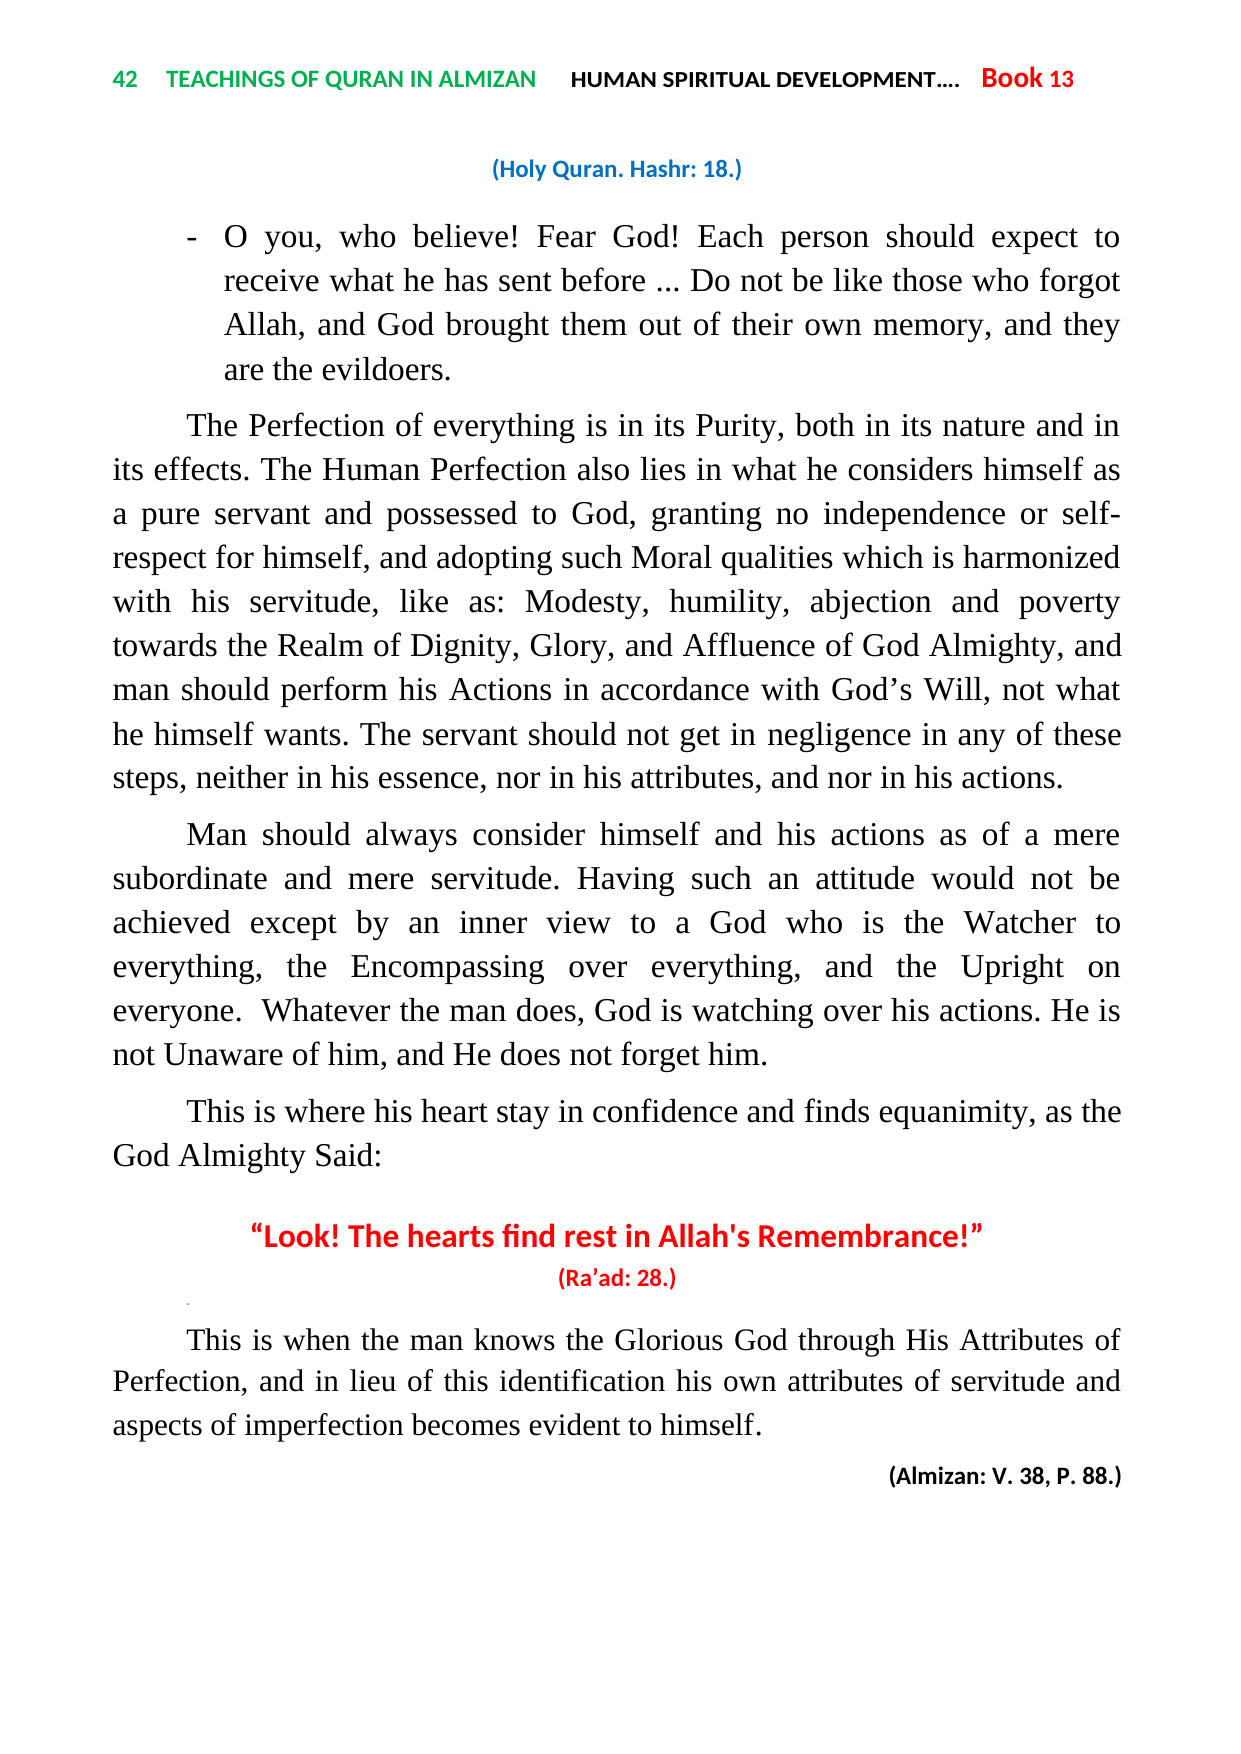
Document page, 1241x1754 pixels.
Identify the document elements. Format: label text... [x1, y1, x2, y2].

text This is when the man knows the Glorious God through His Attributes of Perfection, and in lieu of this identification his own attributes of servitude and aspects of imperfection becomes evident to himself. [112, 1321, 1122, 1442]
text (Ra’ad: 28.) [112, 1262, 1122, 1293]
text (Almizan: V. 38, P. 88.) [112, 1460, 1122, 1491]
text (Holy Quran. Hashr: 18.) [112, 153, 1122, 183]
text The Perfection of everything is in its Purity, both in its nature and in its effects. The Human Perfection also lies in what he considers himself as a pure servant and possessed to God, granting no independence or self-respect for himself, and adopting such Moral qualities which is harmonized with his servitude, like as: Modesty, humility, abjection and poverty towards the Realm of Dignity, Glory, and Affluence of God Almighty, and man should perform his Actions in accordance with God’s Will, not what he himself wants. The servant should not get in negligence in any of these steps, neither in his essence, nor in his attributes, and nor in his actions. [112, 405, 1122, 796]
text This is where his heart stay in confidence and finds equanimity, as the God Almighty Said: [112, 1091, 1122, 1174]
text “Look! The hearts find rest in Allah's Remembrance!” [112, 1215, 1122, 1256]
text Man should always consider himself and his actions as of a mere subordinate and mere servitude. Having such an attitude would not be achieved except by an inner view to a God who is the Watcher to everything, the Encompassing over everything, and the Upright on everyone. Whatever the man does, God is watching over his actions. He is not Unaware of him, and He does not forget him. [112, 814, 1122, 1073]
list O you, who believe! Fear God! Each person should expect to receive what he has sent before ... Do not be like those who forgot Allah, and God brought them out of their own memory, and they are the evildoers. [186, 217, 1122, 387]
